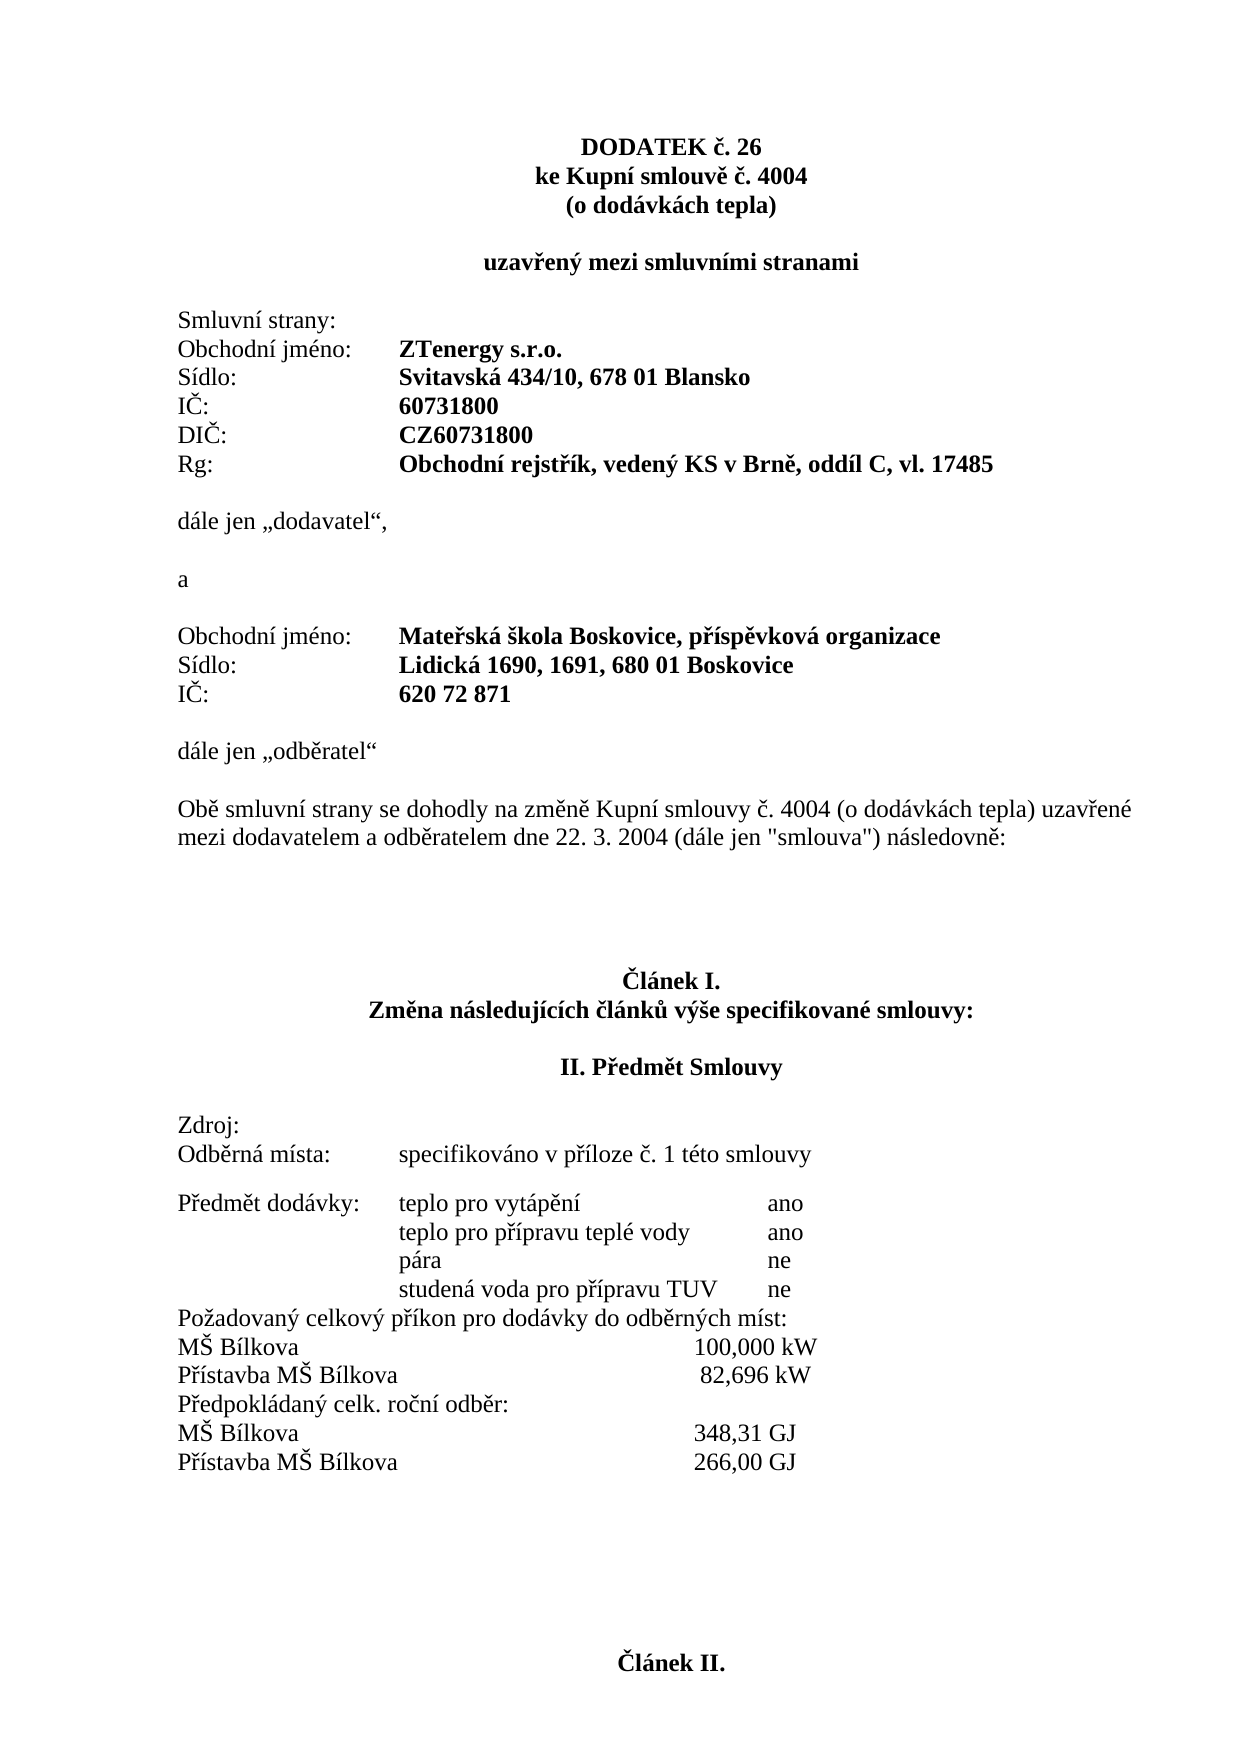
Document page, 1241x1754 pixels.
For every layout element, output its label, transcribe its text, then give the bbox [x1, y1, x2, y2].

text Změna následujících článků výše specifikované smlouvy: [177, 995, 1165, 1024]
text teplo pro přípravu teplé vody ano [177, 1217, 1165, 1245]
text Obchodní jméno: ZTenergy s.r.o. [177, 334, 1165, 362]
text studená voda pro přípravu TUV ne [177, 1274, 1165, 1303]
text Zdroj: [177, 1110, 1165, 1139]
text Článek II. [177, 1648, 1165, 1677]
text Požadovaný celkový příkon pro dodávky do odběrných míst: [177, 1303, 1165, 1332]
text Předmět dodávky: teplo pro vytápění ano [177, 1188, 1165, 1217]
text Přístavba MŠ Bílkova 266,00 GJ [177, 1447, 1165, 1475]
text II. Předmět Smlouvy [177, 1052, 1165, 1081]
text a [177, 564, 1165, 592]
text Sídlo: Svitavská 434/10, 678 01 Blansko [177, 362, 1165, 391]
text uzavřený mezi smluvními stranami [177, 247, 1165, 276]
text IČ: 620 72 871 [177, 679, 1165, 707]
text Rg: Obchodní rejstřík, vedený KS v Brně, oddíl C, vl. 17485 [177, 449, 1165, 477]
text pára ne [177, 1245, 1165, 1274]
text DIČ: CZ60731800 [177, 420, 1165, 449]
text Odběrná místa: specifikováno v příloze č. 1 této smlouvy [177, 1139, 1165, 1167]
text IČ: 60731800 [177, 391, 1165, 420]
text dále jen „dodavatel“, [177, 506, 1165, 535]
text Článek I. [177, 966, 1165, 995]
text Smluvní strany: [177, 305, 1165, 334]
text dále jen „odběratel“ [177, 736, 1165, 765]
text ke Kupní smlouvě č. 4004 [177, 161, 1165, 190]
text (o dodávkách tepla) [177, 190, 1165, 219]
text Předpokládaný celk. roční odběr: [177, 1389, 1165, 1418]
text Obchodní jméno: Mateřská škola Boskovice, příspěvková organizace [177, 621, 1165, 650]
text Přístavba MŠ Bílkova 82,696 kW [177, 1360, 1165, 1389]
text MŠ Bílkova 348,31 GJ [177, 1418, 1165, 1447]
text Sídlo: Lidická 1690, 1691, 680 01 Boskovice [177, 650, 1165, 679]
text MŠ Bílkova 100,000 kW [177, 1332, 1165, 1360]
text Obě smluvní strany se dohodly na změně Kupní smlouvy č. 4004 (o dodávkách tepla) uzavřené mezi dodavatelem a odběratelem dne 22. 3. 2004 (dále jen "smlouva") následovně: [177, 794, 1165, 851]
text DODATEK č. 26 [177, 132, 1165, 161]
